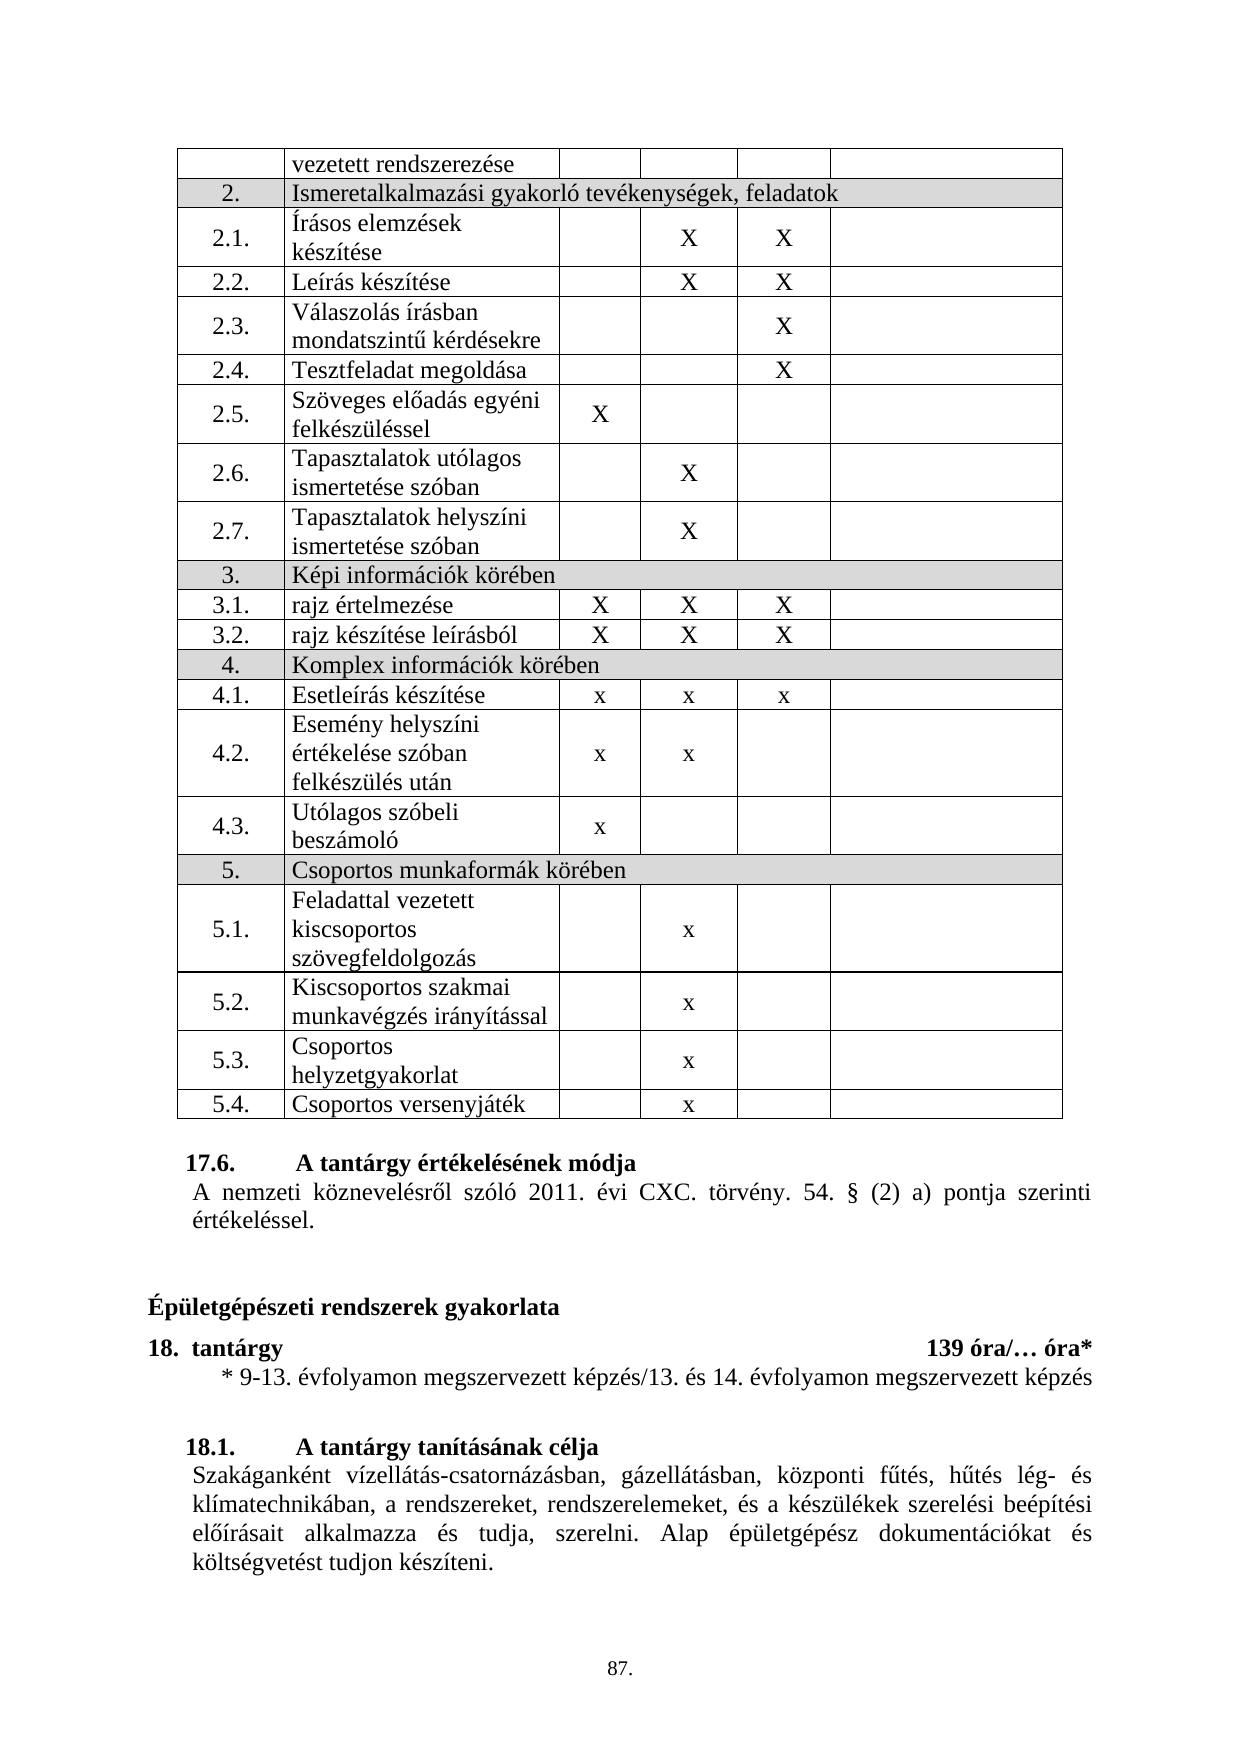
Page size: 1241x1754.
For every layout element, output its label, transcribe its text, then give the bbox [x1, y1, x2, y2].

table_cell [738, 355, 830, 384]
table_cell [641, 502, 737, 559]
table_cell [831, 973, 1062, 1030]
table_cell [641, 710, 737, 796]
list A tantárgy értékelésének módja [185, 1148, 1093, 1177]
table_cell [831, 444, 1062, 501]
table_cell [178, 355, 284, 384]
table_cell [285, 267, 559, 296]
list A tantárgy tanításának célja [185, 1432, 1093, 1461]
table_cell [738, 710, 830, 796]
text * 9-13. évfolyamon megszervezett képzés/13. és 14. évfolyamon megszervezett képzés [148, 1362, 1093, 1391]
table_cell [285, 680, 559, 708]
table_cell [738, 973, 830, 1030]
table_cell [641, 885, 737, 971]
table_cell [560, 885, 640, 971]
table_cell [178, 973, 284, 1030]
list tantárgy 139 óra/… óra* [148, 1333, 1093, 1362]
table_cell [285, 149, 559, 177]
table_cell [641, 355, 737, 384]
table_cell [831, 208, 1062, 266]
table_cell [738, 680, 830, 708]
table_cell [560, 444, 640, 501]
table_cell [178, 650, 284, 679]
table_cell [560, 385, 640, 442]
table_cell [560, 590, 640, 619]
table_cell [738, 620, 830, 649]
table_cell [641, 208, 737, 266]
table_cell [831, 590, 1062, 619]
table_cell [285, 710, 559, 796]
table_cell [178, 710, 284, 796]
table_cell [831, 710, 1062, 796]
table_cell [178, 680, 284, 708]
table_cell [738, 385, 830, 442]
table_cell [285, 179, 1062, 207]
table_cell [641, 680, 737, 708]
text Épületgépészeti rendszerek gyakorlata [148, 1292, 1093, 1321]
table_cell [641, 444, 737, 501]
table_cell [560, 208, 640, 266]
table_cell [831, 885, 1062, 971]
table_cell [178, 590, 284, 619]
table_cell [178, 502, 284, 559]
text A nemzeti köznevelésről szóló 2011. évi CXC. törvény. 54. § (2) a) pontja szerinti értékeléssel. [192, 1177, 1093, 1234]
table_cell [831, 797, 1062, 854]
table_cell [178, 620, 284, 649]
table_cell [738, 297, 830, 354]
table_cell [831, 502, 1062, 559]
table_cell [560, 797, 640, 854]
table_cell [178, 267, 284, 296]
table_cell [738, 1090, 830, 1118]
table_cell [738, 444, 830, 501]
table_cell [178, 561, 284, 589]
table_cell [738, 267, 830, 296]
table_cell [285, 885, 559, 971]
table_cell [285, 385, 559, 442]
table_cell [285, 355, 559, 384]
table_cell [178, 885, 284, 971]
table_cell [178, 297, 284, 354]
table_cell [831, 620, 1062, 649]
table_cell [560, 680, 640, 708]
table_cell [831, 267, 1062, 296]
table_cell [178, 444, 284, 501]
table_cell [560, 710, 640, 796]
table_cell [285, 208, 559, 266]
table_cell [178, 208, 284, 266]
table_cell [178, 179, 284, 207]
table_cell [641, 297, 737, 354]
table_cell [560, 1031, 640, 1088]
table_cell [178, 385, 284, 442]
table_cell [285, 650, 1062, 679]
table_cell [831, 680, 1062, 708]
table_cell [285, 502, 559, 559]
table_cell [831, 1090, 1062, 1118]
text Szakáganként vízellátás-csatornázásban, gázellátásban, központi fűtés, hűtés lég- és klímatechnikában, a rendszereket, rendszerelemeket, és a készülékek szerelési beépítési előírásait alkalmazza és tudja, szerelni. Alap épületgépész dokumentációkat és költségvetést tudjon készíteni. [192, 1461, 1093, 1576]
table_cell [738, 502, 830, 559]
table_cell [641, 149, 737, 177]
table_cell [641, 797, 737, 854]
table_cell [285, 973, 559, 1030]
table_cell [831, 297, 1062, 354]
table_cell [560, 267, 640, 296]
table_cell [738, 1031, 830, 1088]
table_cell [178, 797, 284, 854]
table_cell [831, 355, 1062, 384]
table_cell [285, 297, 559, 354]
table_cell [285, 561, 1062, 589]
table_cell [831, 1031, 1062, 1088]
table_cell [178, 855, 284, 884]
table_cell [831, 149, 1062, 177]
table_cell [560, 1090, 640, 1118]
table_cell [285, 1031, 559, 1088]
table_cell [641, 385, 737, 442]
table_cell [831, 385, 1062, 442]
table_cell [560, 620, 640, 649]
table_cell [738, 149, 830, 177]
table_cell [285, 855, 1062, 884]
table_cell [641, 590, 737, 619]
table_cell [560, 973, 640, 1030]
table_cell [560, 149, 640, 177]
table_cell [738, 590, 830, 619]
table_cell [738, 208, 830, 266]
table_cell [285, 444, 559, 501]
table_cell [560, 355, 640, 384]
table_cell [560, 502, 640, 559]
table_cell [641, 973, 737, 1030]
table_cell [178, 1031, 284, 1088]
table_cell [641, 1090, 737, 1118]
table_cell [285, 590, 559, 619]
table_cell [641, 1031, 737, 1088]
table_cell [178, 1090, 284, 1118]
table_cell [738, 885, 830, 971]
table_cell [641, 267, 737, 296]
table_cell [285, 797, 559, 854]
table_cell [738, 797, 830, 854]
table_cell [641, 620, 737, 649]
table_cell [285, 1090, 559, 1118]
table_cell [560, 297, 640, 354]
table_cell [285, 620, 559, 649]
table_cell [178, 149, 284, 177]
